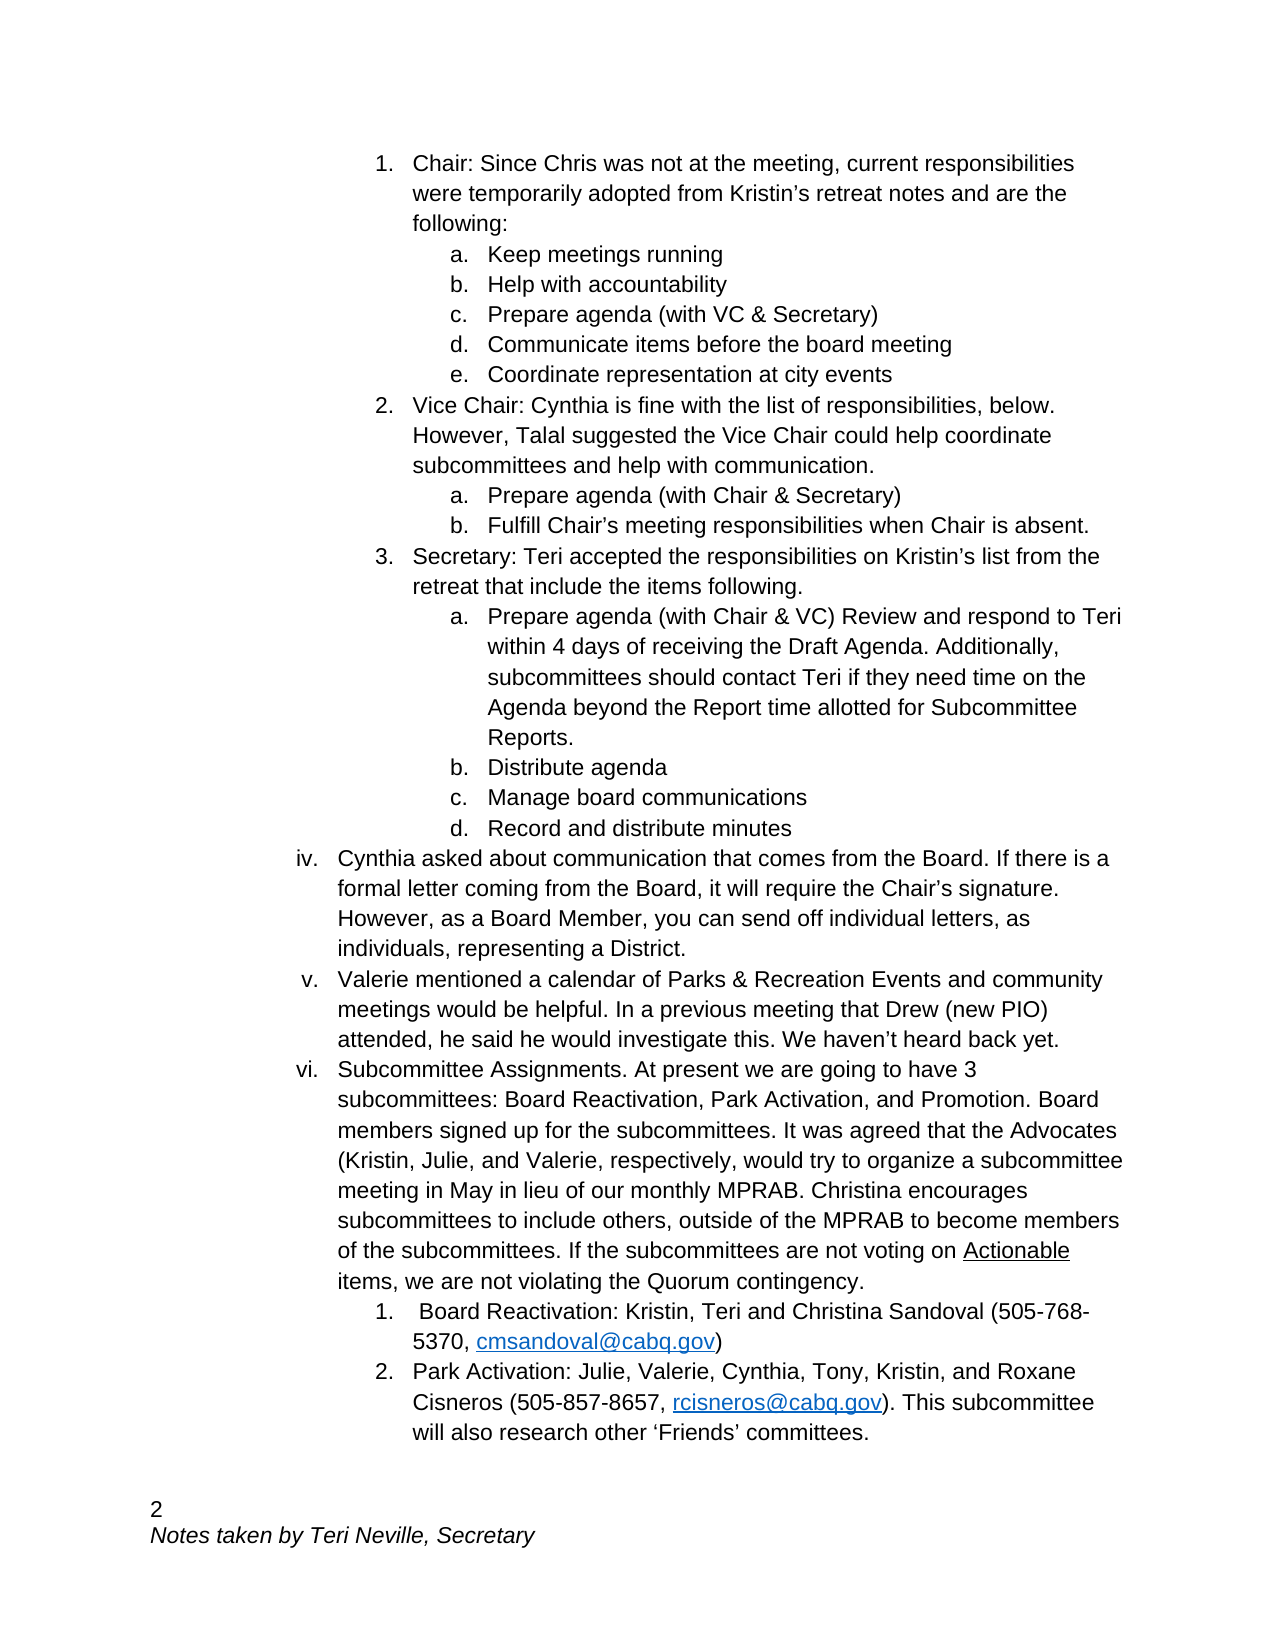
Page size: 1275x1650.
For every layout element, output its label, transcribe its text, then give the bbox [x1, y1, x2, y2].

list Distribute agenda [450, 754, 1125, 781]
list Subcommittee Assignments. At present we are going to have 3 subcommittees: Board Reactivation, Park Activation, and Promotion. Board members signed up for the subcommittees. It was agreed that the Advocates (Kristin, Julie, and Valerie, respectively, would try to organize a subcommittee meeting in May in lieu of our monthly MPRAB. Christina encourages subcommittees to include others, outside of the MPRAB to become members of the subcommittees. If the subcommittees are not voting on Actionable items, we are not violating the Quorum contingency. [319, 1056, 1125, 1294]
list Manage board communications [450, 784, 1125, 811]
list Keep meetings running [450, 241, 1125, 267]
list Vice Chair: Cynthia is fine with the list of responsibilities, below. However, Talal suggested the Vice Chair could help coordinate subcommittees and help with communication. [375, 392, 1125, 478]
list Valerie mentioned a calendar of Parks & Recreation Events and community meetings would be helpful. In a previous meeting that Drew (new PIO) attended, he said he would investigate this. We haven’t heard back yet. [319, 966, 1125, 1052]
list Record and distribute minutes [450, 814, 1125, 841]
list Cynthia asked about communication that comes from the Board. If there is a formal letter coming from the Board, it will require the Chair’s signature. However, as a Board Member, you can send off individual letters, as individuals, representing a District. [319, 845, 1125, 962]
list Coordinate representation at city events [450, 361, 1125, 388]
list Chair: Since Chris was not at the meeting, current responsibilities were temporarily adopted from Kristin’s retreat notes and are the following: [375, 150, 1125, 237]
list Prepare agenda (with Chair & Secretary) [450, 482, 1125, 509]
list Park Activation: Julie, Valerie, Cynthia, Tony, Kristin, and Roxane Cisneros (505-857-8657, rcisneros@cabq.gov). This subcommittee will also research other ‘Friends’ committees. [375, 1358, 1125, 1445]
list Prepare agenda (with VC & Secretary) [450, 301, 1125, 327]
list Board Reactivation: Kristin, Teri and Christina Sandoval (505-768-5370, cmsandoval@cabq.gov) [375, 1298, 1125, 1354]
list Fulfill Chair’s meeting responsibilities when Chair is absent. [450, 512, 1125, 539]
list Communicate items before the board meeting [450, 331, 1125, 358]
list Prepare agenda (with Chair & VC) Review and respond to Teri within 4 days of receiving the Draft Agenda. Additionally, subcommittees should contact Teri if they need time on the Agenda beyond the Report time allotted for Subcommittee Reports. [450, 603, 1125, 750]
list Help with accountability [450, 271, 1125, 297]
list Secretary: Teri accepted the responsibilities on Kristin’s list from the retreat that include the items following. [375, 543, 1125, 599]
